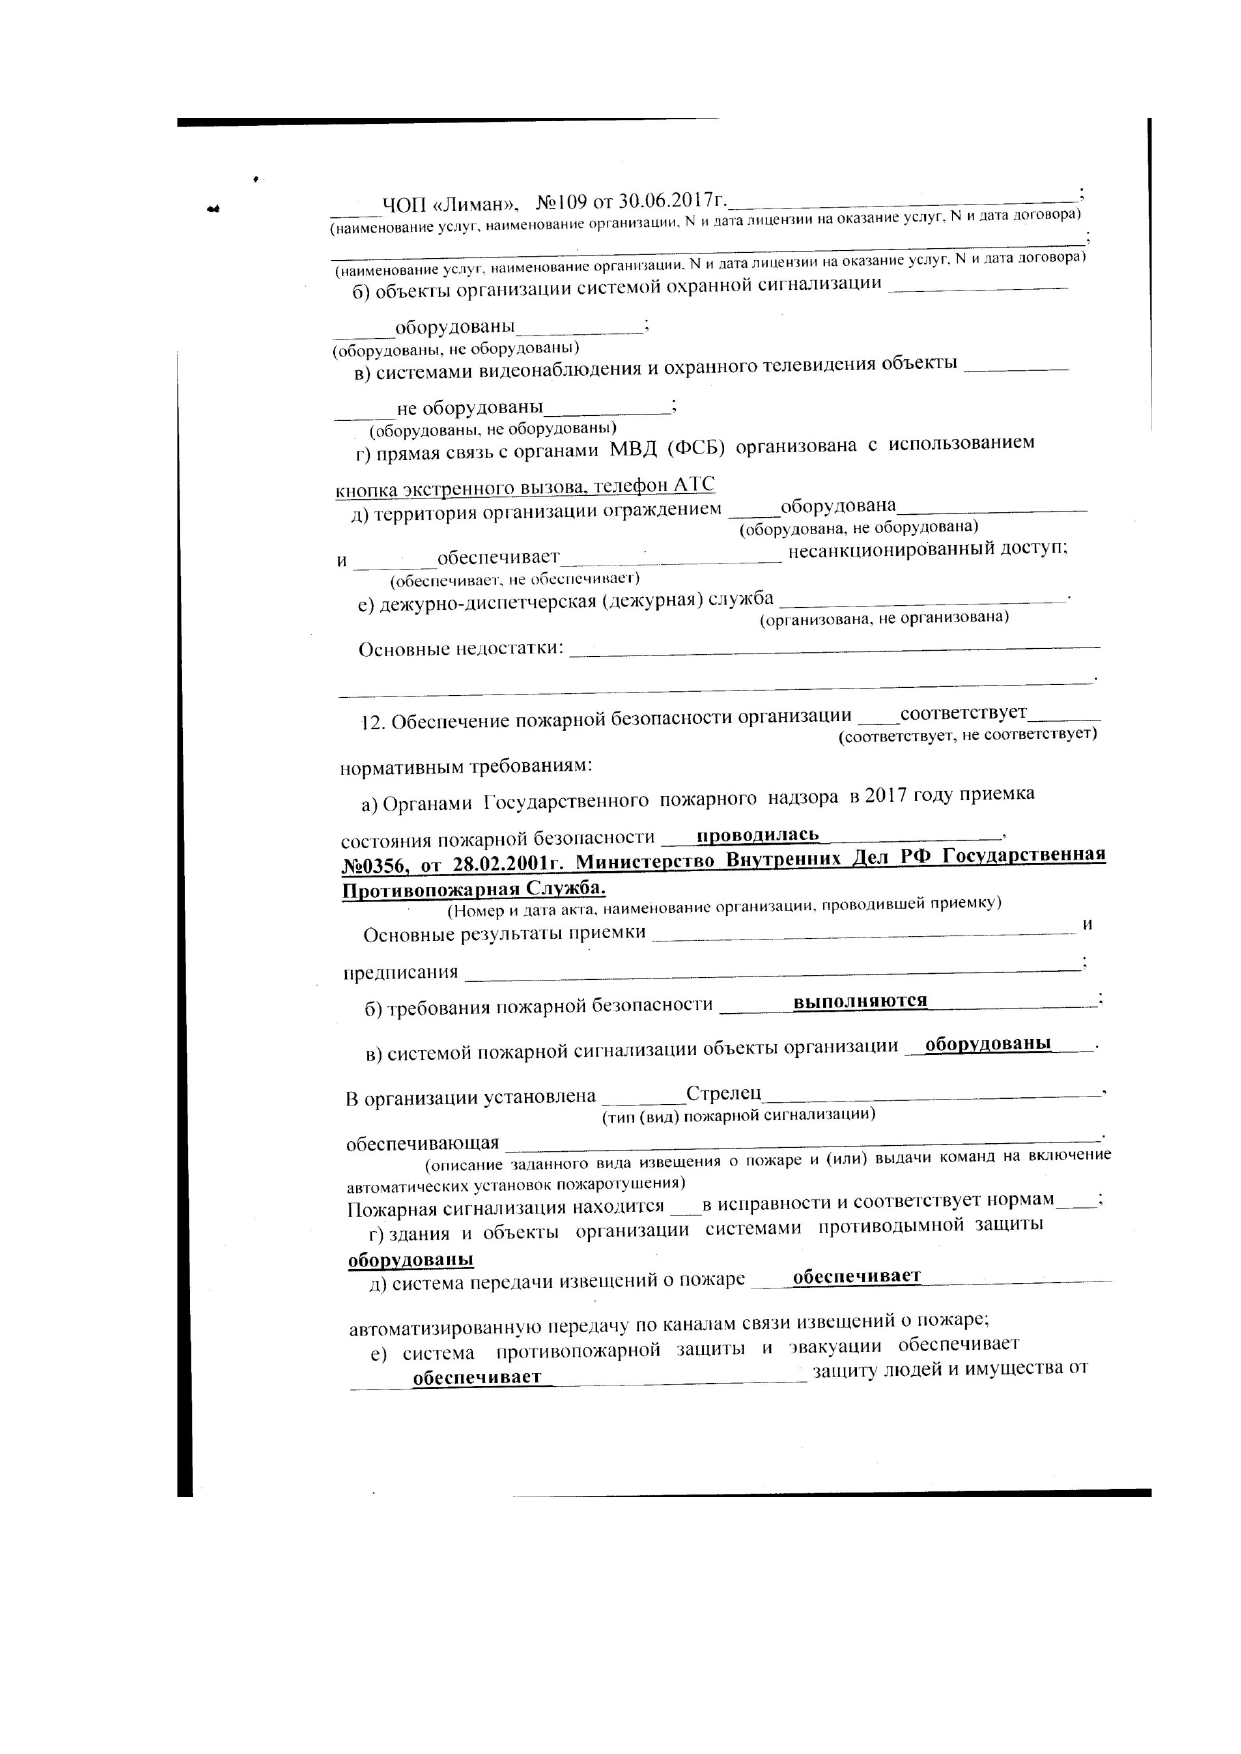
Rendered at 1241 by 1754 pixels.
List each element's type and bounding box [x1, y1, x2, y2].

picture [177, 118, 1152, 1497]
